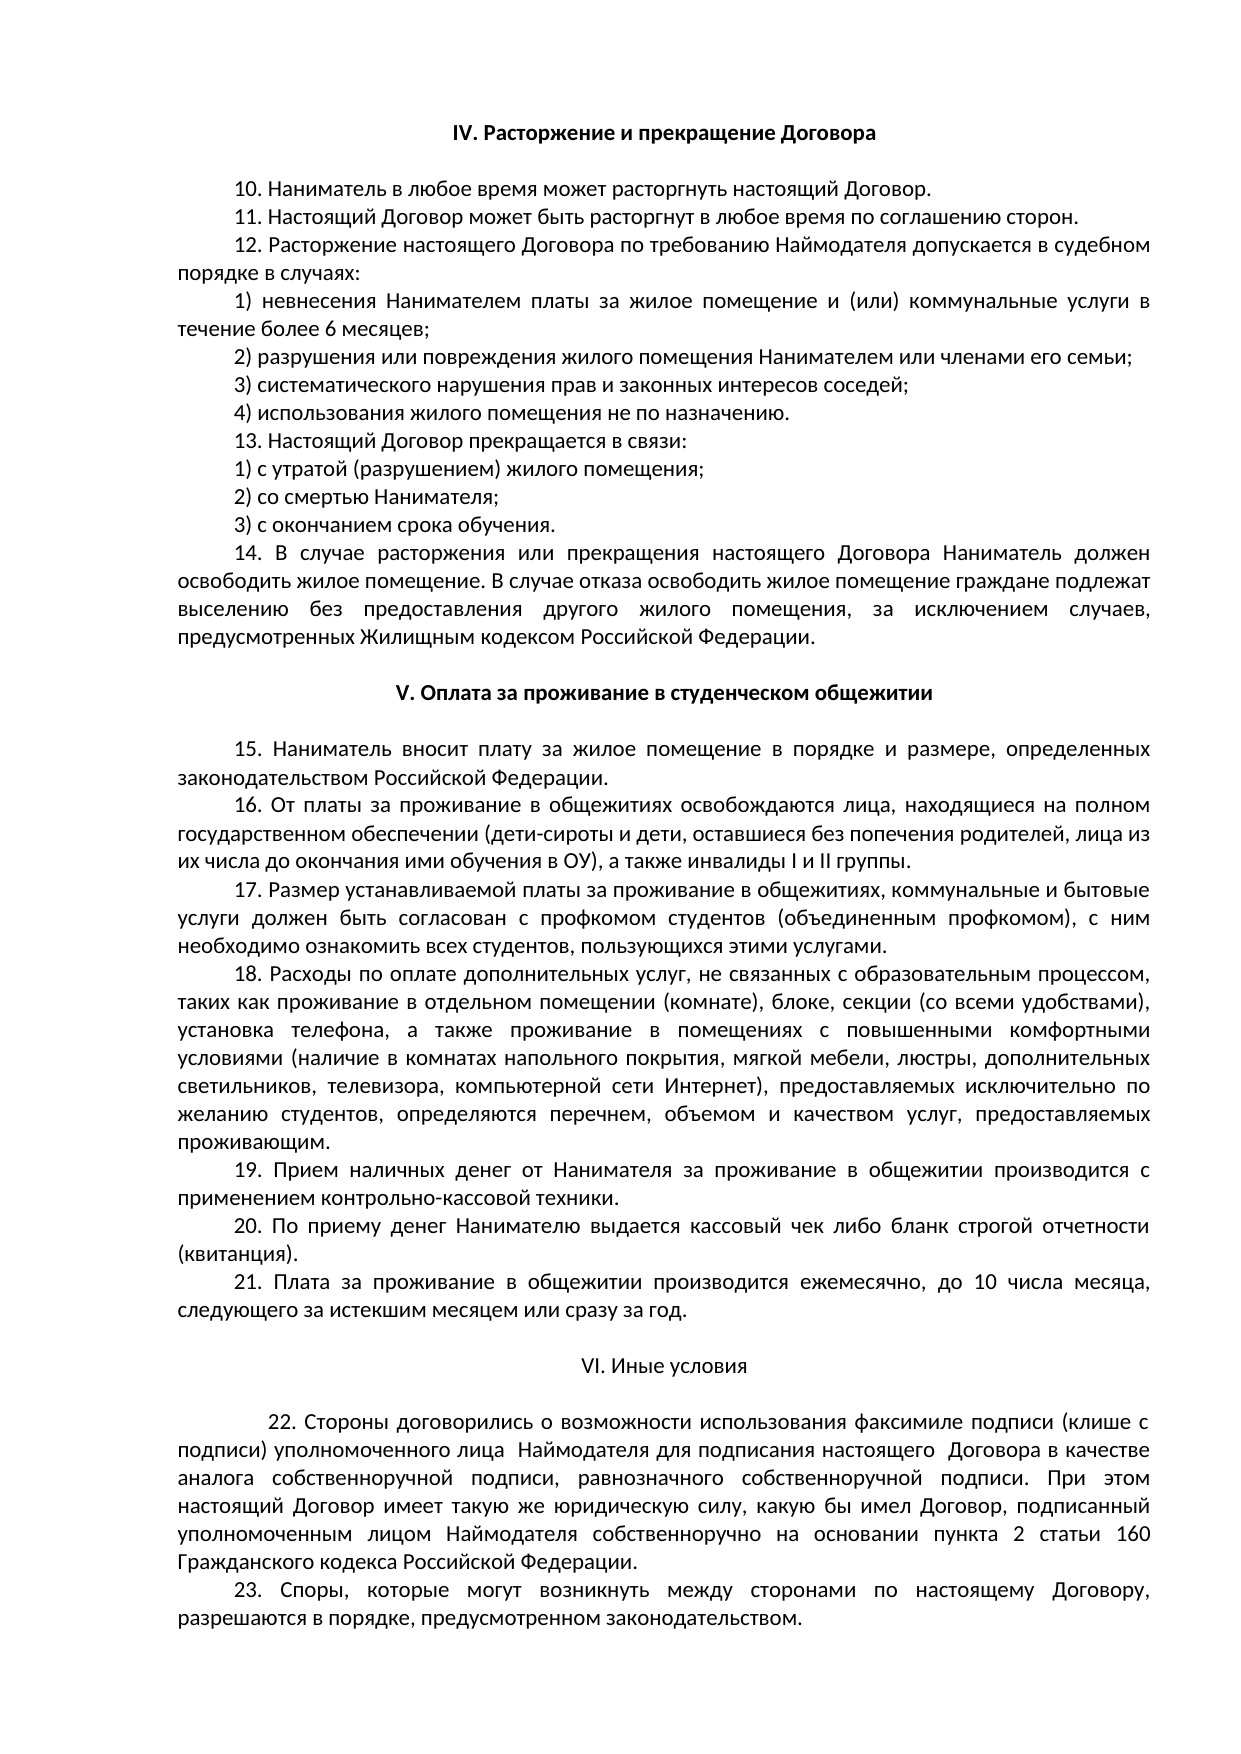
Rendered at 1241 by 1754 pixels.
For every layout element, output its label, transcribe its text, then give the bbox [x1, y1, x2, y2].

text 2) со смертью Нанимателя; [177, 482, 1152, 510]
text 16. От платы за проживание в общежитиях освобождаются лица, находящиеся на полном государственном обеспечении (дети-сироты и дети, оставшиеся без попечения родителей, лица из их числа до окончания ими обучения в ОУ), а также инвалиды I и II группы. [177, 791, 1152, 875]
text 1) с утратой (разрушением) жилого помещения; [177, 454, 1152, 482]
text 12. Расторжение настоящего Договора по требованию Наймодателя допускается в судебном порядке в случаях: [177, 230, 1152, 286]
text 15. Наниматель вносит плату за жилое помещение в порядке и размере, определенных законодательством Российской Федерации. [177, 734, 1152, 791]
text 4) использования жилого помещения не по назначению. [177, 398, 1152, 426]
text 23. Споры, которые могут возникнуть между сторонами по настоящему Договору, разрешаются в порядке, предусмотренном законодательством. [177, 1575, 1152, 1631]
text 22. Стороны договорились о возможности использования факсимиле подписи (клише с подписи) уполномоченного лица Наймодателя для подписания настоящего Договора в качестве аналога собственноручной подписи, равнозначного собственноручной подписи. При этом настоящий Договор имеет такую же юридическую силу, какую бы имел Договор, подписанный уполномоченным лицом Наймодателя собственноручно на основании пункта 2 статьи 160 Гражданского кодекса Российской Федерации. [177, 1407, 1152, 1575]
text 20. По приему денег Нанимателю выдается кассовый чек либо бланк строгой отчетности (квитанция). [177, 1211, 1152, 1267]
text IV. Расторжение и прекращение Договора [177, 118, 1152, 146]
text 10. Наниматель в любое время может расторгнуть настоящий Договор. [177, 174, 1152, 202]
text 21. Плата за проживание в общежитии производится ежемесячно, до 10 числа месяца, следующего за истекшим месяцем или сразу за год. [177, 1267, 1152, 1323]
text 17. Размер устанавливаемой платы за проживание в общежитиях, коммунальные и бытовые услуги должен быть согласован с профкомом студентов (объединенным профкомом), с ним необходимо ознакомить всех студентов, пользующихся этими услугами. [177, 875, 1152, 959]
text 2) разрушения или повреждения жилого помещения Нанимателем или членами его семьи; [177, 342, 1152, 370]
text VI. Иные условия [177, 1351, 1152, 1379]
text 14. В случае расторжения или прекращения настоящего Договора Наниматель должен освободить жилое помещение. В случае отказа освободить жилое помещение граждане подлежат выселению без предоставления другого жилого помещения, за исключением случаев, предусмотренных Жилищным кодексом Российской Федерации. [177, 538, 1152, 651]
text 11. Настоящий Договор может быть расторгнут в любое время по соглашению сторон. [177, 202, 1152, 230]
text 3) с окончанием срока обучения. [177, 510, 1152, 538]
text 1) невнесения Нанимателем платы за жилое помещение и (или) коммунальные услуги в течение более 6 месяцев; [177, 286, 1152, 342]
text 19. Прием наличных денег от Нанимателя за проживание в общежитии производится с применением контрольно-кассовой техники. [177, 1155, 1152, 1211]
text V. Оплата за проживание в студенческом общежитии [177, 678, 1152, 707]
text 13. Настоящий Договор прекращается в связи: [177, 426, 1152, 454]
text 3) систематического нарушения прав и законных интересов соседей; [177, 370, 1152, 398]
text 18. Расходы по оплате дополнительных услуг, не связанных с образовательным процессом, таких как проживание в отдельном помещении (комнате), блоке, секции (со всеми удобствами), установка телефона, а также проживание в помещениях с повышенными комфортными условиями (наличие в комнатах напольного покрытия, мягкой мебели, люстры, дополнительных светильников, телевизора, компьютерной сети Интернет), предоставляемых исключительно по желанию студентов, определяются перечнем, объемом и качеством услуг, предоставляемых проживающим. [177, 959, 1152, 1155]
